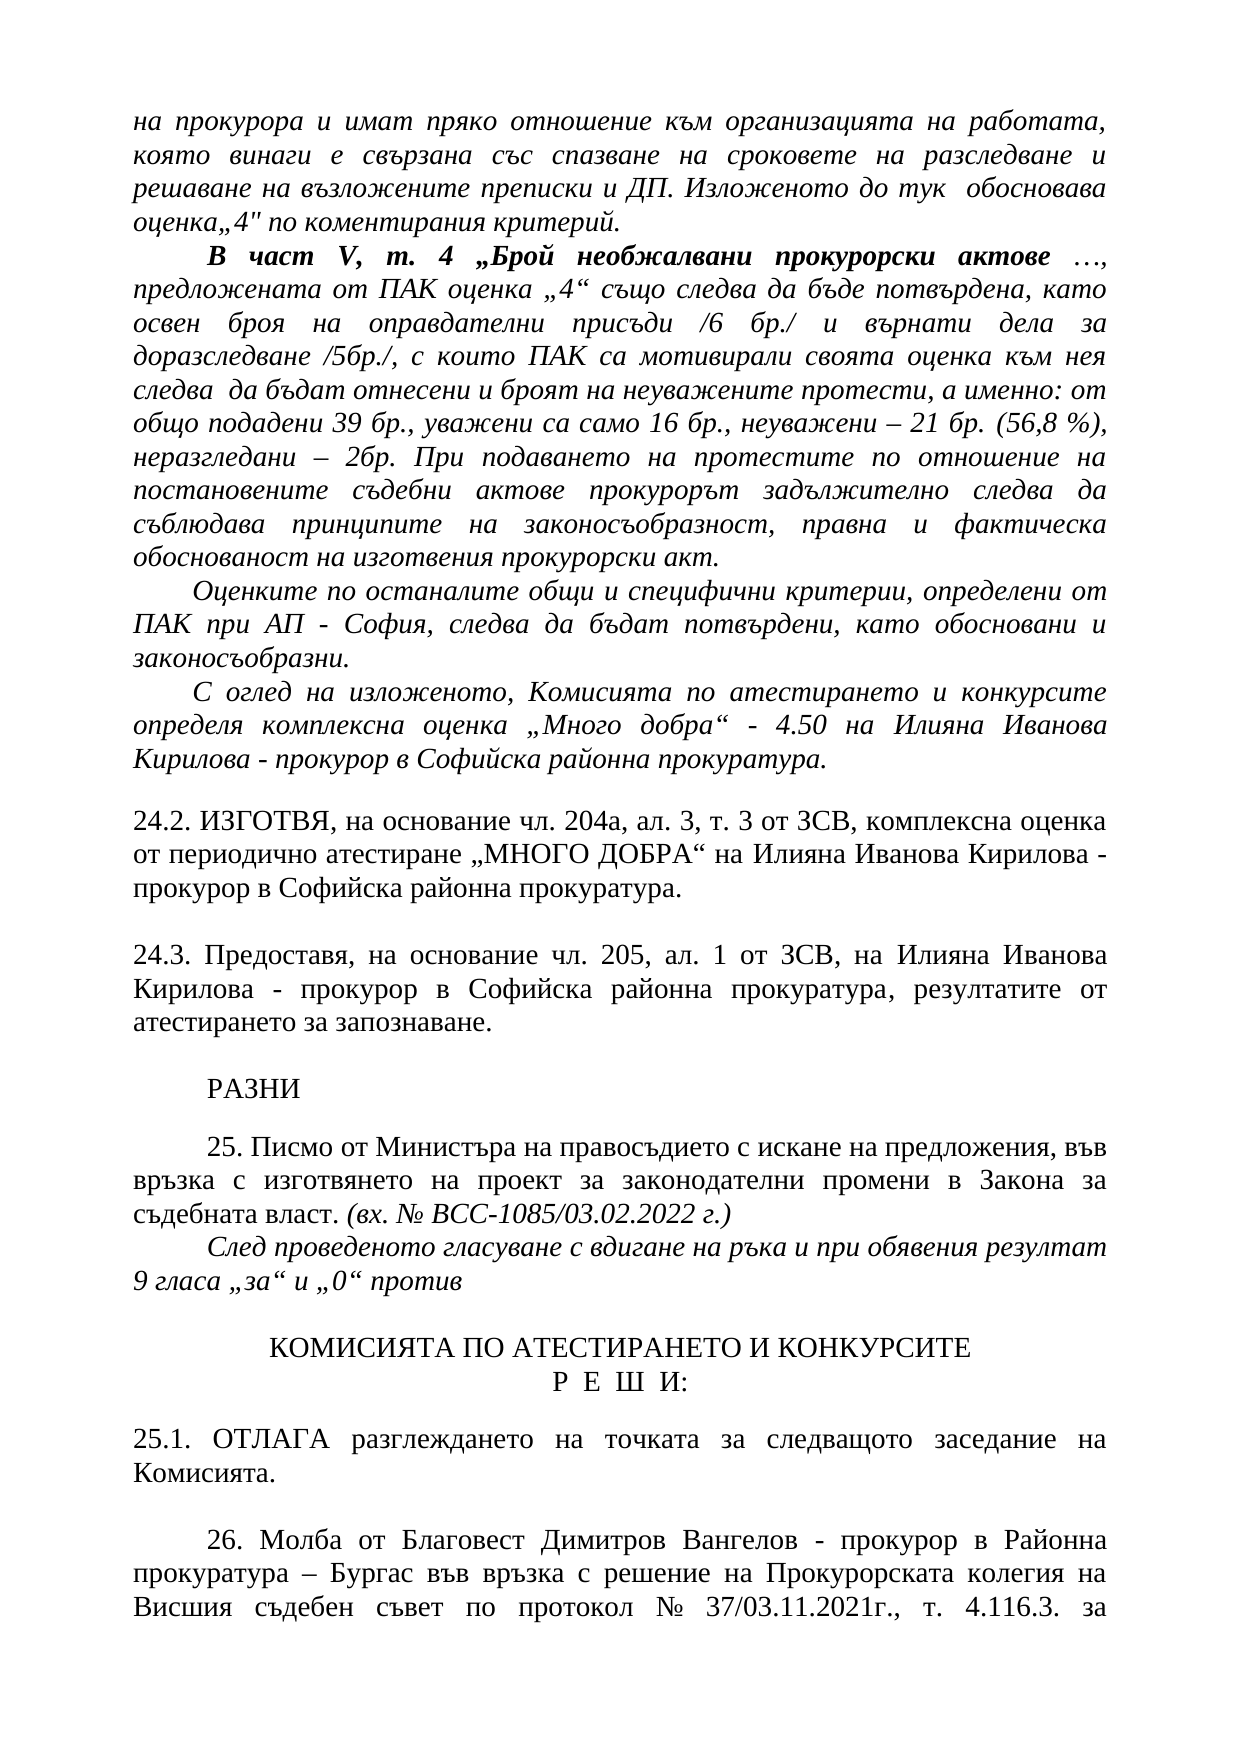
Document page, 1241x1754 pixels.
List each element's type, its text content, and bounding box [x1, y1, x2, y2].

text РАЗНИ [133, 1071, 1107, 1105]
text 24.3. Предоставя, на основание чл. 205, ал. 1 от ЗСВ, на Илияна Иванова Кирилова - прокурор в Софийска районна прокуратура, резултатите от атестирането за запознаване. [133, 937, 1107, 1038]
text Р Е Ш И: [133, 1364, 1107, 1397]
text 25.1. ОТЛАГА разглеждането на точката за следващото заседание на Комисията. [133, 1421, 1107, 1488]
text В част V, т. 4 „Брой необжалвани прокурорски актове …, предложената от ПАК оценка „4“ също следва да бъде потвърдена, като освен броя на оправдателни присъди /6 бр./ и върнати дела за доразследване /5бр./, с които ПАК са мотивирали своята оценка към нея следва да бъдат отнесени и броят на неуважените протести, а именно: от общо подадени 39 бр., уважени са само 16 бр., неуважени – 21 бр. (56,8 %), неразгледани – 2бр. При подаването на протестите по отношение на постановените съдебни актове прокурорът задължително следва да съблюдава принципите на законосъобразност, правна и фактическа обоснованост на изготвения прокурорски акт. [133, 238, 1107, 573]
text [133, 103, 1107, 238]
text След проведеното гласуване с вдигане на ръка и при обявения резултат 9 гласа „за“ и „0“ против [133, 1229, 1107, 1297]
text 24.2. ИЗГОТВЯ, на основание чл. 204а, ал. 3, т. 3 от ЗСВ, комплексна оценка от периодично атестиране „МНОГО ДОБРА“ на Илияна Иванова Кирилова - прокурор в Софийска районна прокуратура. [133, 803, 1107, 904]
text КОМИСИЯТА ПО АТЕСТИРАНЕТО И КОНКУРСИТЕ [133, 1330, 1107, 1364]
text Оценките по останалите общи и специфични критерии, определени от ПАК при АП - София, следва да бъдат потвърдени, като обосновани и законосъобразни. [133, 573, 1107, 674]
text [133, 1522, 1107, 1623]
text 25. Писмо от Министъра на правосъдието с искане на предложения, във връзка с изготвянето на проект за законодателни промени в Закона за съдебната власт. (вх. № ВСС-1085/03.02.2022 г.) [133, 1129, 1107, 1229]
text С оглед на изложеното, Комисията по атестирането и конкурсите определя комплексна оценка „Много добра“ - 4.50 на Илияна Иванова Кирилова - прокурор в Софийска районна прокуратура. [133, 674, 1107, 774]
